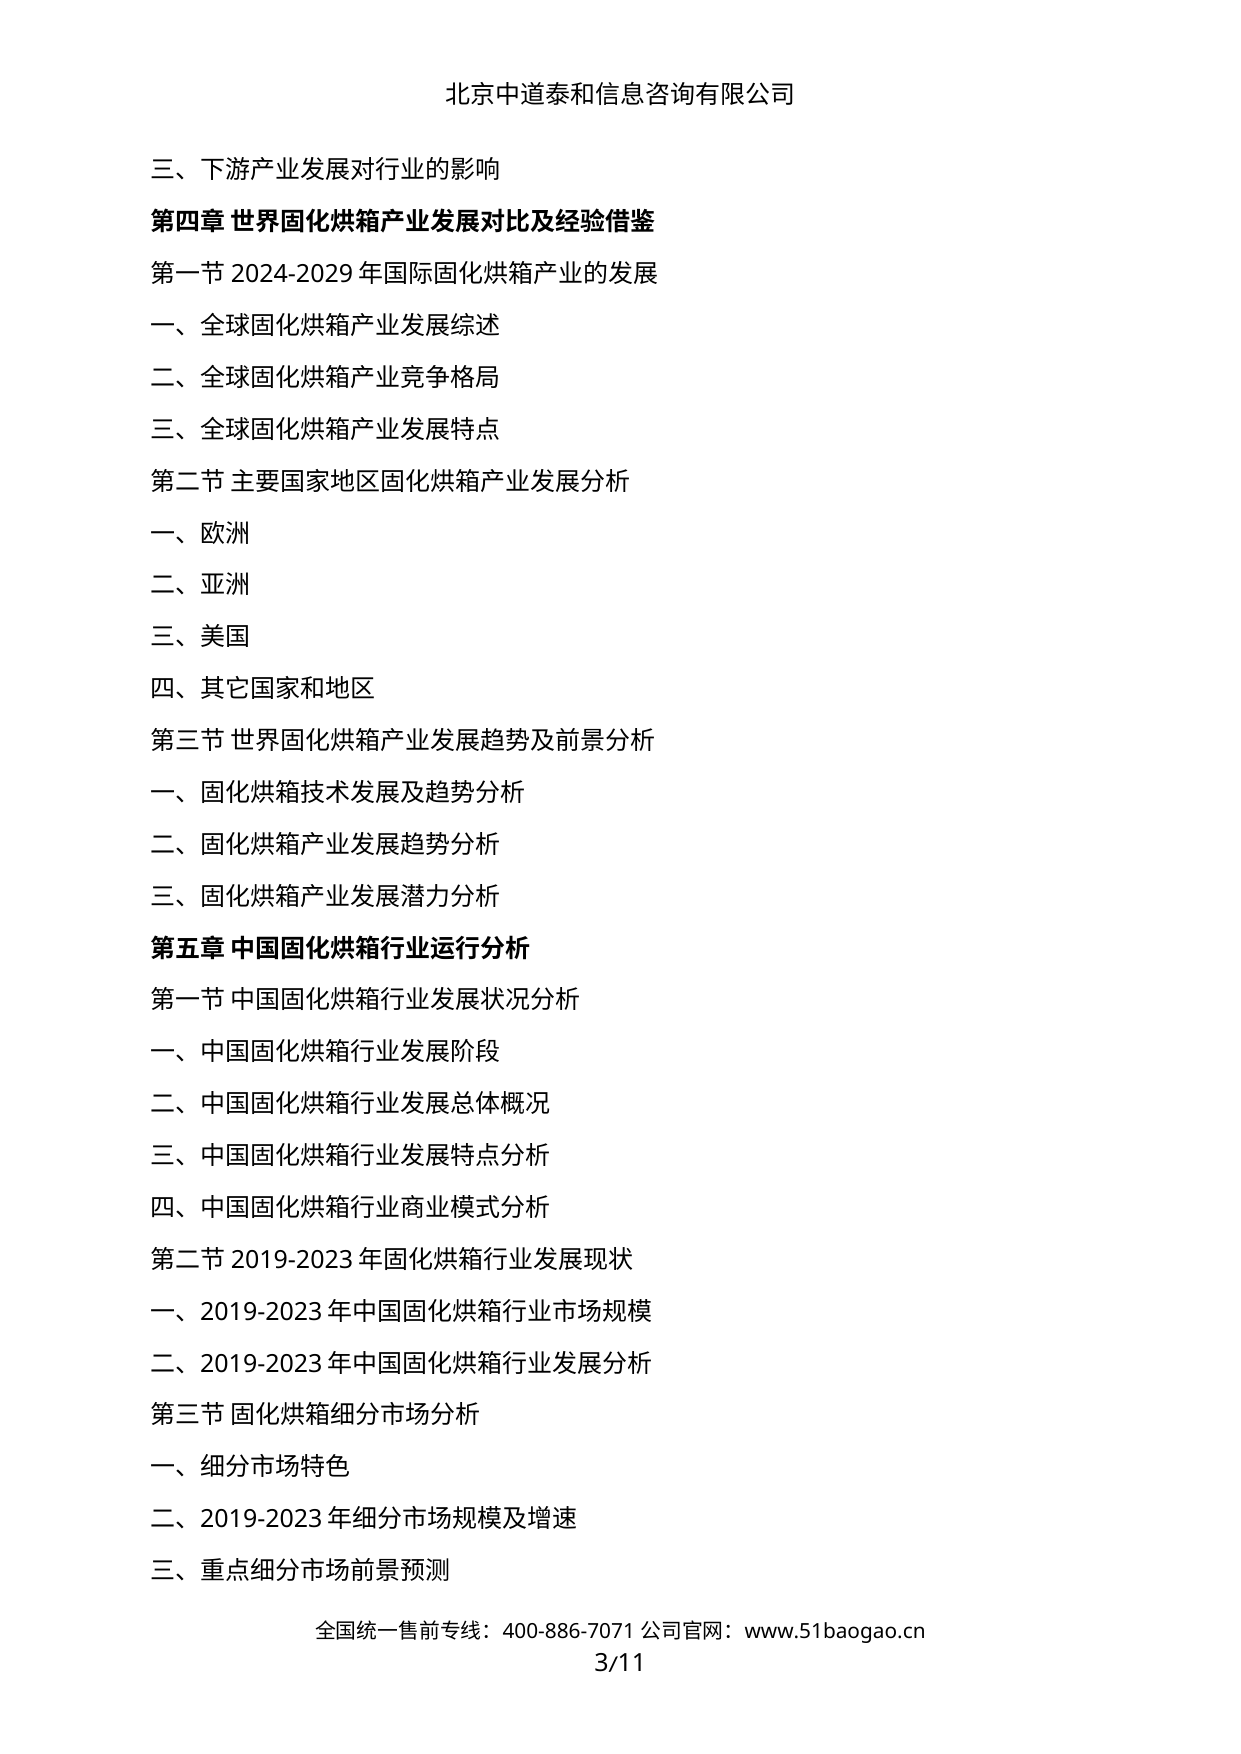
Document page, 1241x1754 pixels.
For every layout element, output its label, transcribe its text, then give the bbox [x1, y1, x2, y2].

text 二、固化烘箱产业发展趋势分析 [150, 824, 1090, 861]
text 一、中国固化烘箱行业发展阶段 [150, 1032, 1090, 1068]
text 三、重点细分市场前景预测 [150, 1551, 1090, 1587]
text 二、全球固化烘箱产业竞争格局 [150, 357, 1090, 394]
text 一、固化烘箱技术发展及趋势分析 [150, 772, 1090, 809]
text 第一节 2024-2029年国际固化烘箱产业的发展 [150, 254, 1090, 290]
text 四、中国固化烘箱行业商业模式分析 [150, 1187, 1090, 1224]
text 二、中国固化烘箱行业发展总体概况 [150, 1084, 1090, 1120]
text 二、2019-2023年细分市场规模及增速 [150, 1499, 1090, 1535]
text 一、全球固化烘箱产业发展综述 [150, 306, 1090, 342]
text 三、全球固化烘箱产业发展特点 [150, 409, 1090, 446]
text 第三节 世界固化烘箱产业发展趋势及前景分析 [150, 721, 1090, 757]
text 二、亚洲 [150, 565, 1090, 601]
text 四、其它国家和地区 [150, 669, 1090, 705]
text 第一节 中国固化烘箱行业发展状况分析 [150, 980, 1090, 1016]
text 三、固化烘箱产业发展潜力分析 [150, 876, 1090, 912]
text 三、美国 [150, 617, 1090, 653]
text 二、2019-2023年中国固化烘箱行业发展分析 [150, 1343, 1090, 1379]
text 第二节 2019-2023年固化烘箱行业发展现状 [150, 1239, 1090, 1276]
text 第二节 主要国家地区固化烘箱产业发展分析 [150, 461, 1090, 497]
text 第四章 世界固化烘箱产业发展对比及经验借鉴 [150, 202, 1090, 238]
text 第五章 中国固化烘箱行业运行分析 [150, 928, 1090, 964]
text 一、细分市场特色 [150, 1447, 1090, 1483]
text 三、中国固化烘箱行业发展特点分析 [150, 1136, 1090, 1172]
text 一、欧洲 [150, 513, 1090, 549]
text 一、2019-2023年中国固化烘箱行业市场规模 [150, 1291, 1090, 1327]
text 三、下游产业发展对行业的影响 [150, 150, 1090, 186]
text 第三节 固化烘箱细分市场分析 [150, 1395, 1090, 1431]
